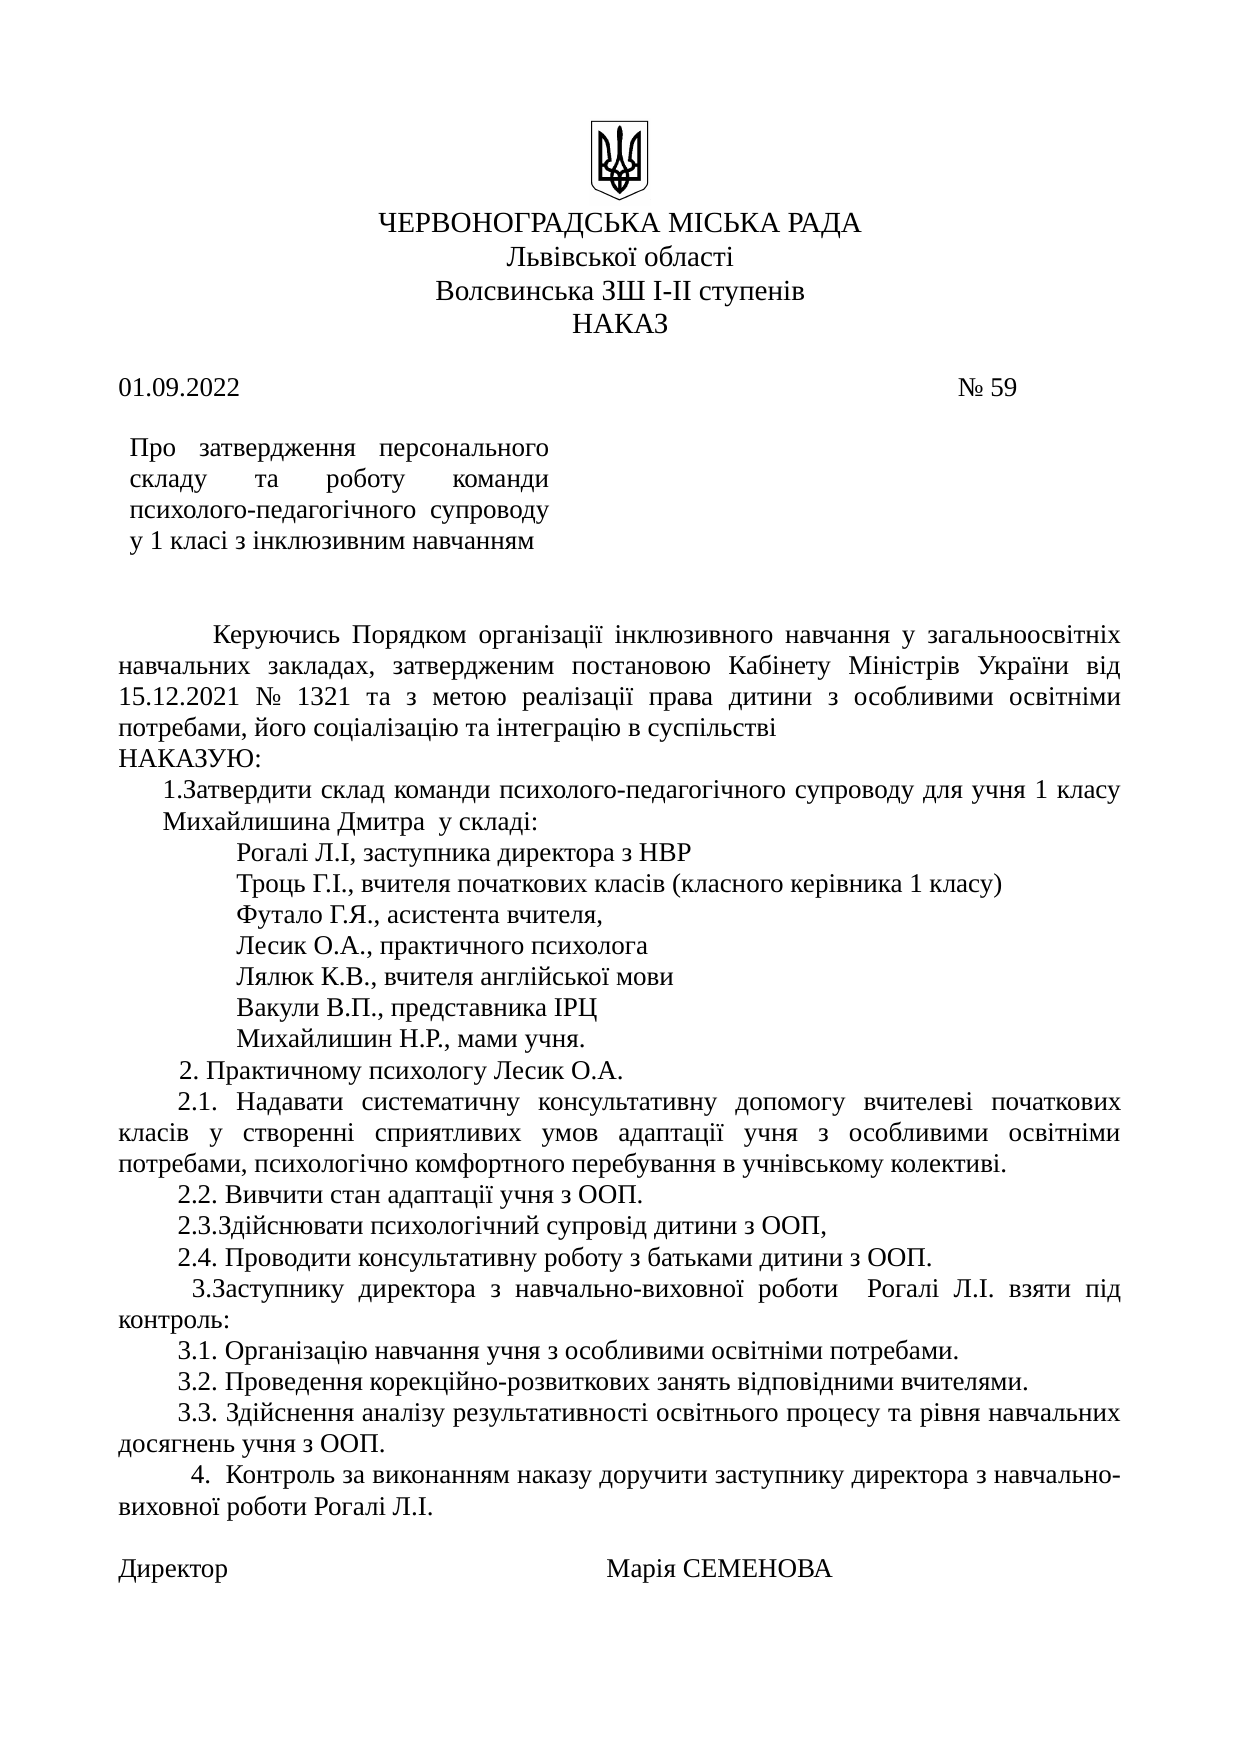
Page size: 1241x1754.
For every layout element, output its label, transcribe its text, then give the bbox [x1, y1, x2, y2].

text 2.4. Проводити консультативну роботу з батьками дитини з ООП. [118, 1241, 1122, 1272]
text Львівської області [118, 239, 1122, 273]
text 3.Заступнику директора з навчально-виховної роботи Рогалі Л.І. взяти під контроль: [118, 1272, 1122, 1334]
text 4. Контроль за виконанням наказу доручити заступнику директора з навчально-виховної роботи Рогалі Л.І. [118, 1459, 1122, 1521]
subtitle Керуючись Порядком організації інклюзивного навчання у загальноосвітніх навчальних закладах, затвердженим постановою Кабінету Міністрів України від 15.12.2021 № 1321 та з метою реалізації права дитини з особливими освітніми потребами, його соціалізацію та інтеграцію в суспільстві [118, 618, 1122, 742]
text Лесик О.А., практичного психолога [236, 929, 1122, 960]
text Михайлишин Н.Р., мами учня. [236, 1023, 1122, 1054]
text 3.3. Здійснення аналізу результативності освітнього процесу та рівня навчальних досягнень учня з ООП. [118, 1396, 1122, 1459]
text 2. Практичному психологу Лесик О.А. [118, 1054, 1122, 1085]
text 2.3.Здійснювати психологічний супровід дитини з ООП, [118, 1209, 1122, 1241]
text Троць Г.І., вчителя початкових класів (класного керівника 1 класу) [236, 867, 1122, 898]
text Футало Г.Я., асистента вчителя, [236, 898, 1122, 929]
text Лялюк К.В., вчителя англійської мови [236, 960, 1122, 991]
text НАКАЗ [118, 306, 1122, 340]
text НАКАЗУЮ: [118, 742, 1122, 773]
text 2.2. Вивчити стан адаптації учня з ООП. [118, 1178, 1122, 1209]
table_header Про затвердження персонального складу та роботу команди психолого-педагогічного супроводу у 1 класі з інклюзивним навчанням [118, 431, 561, 587]
text Рогалі Л.І, заступника директора з НВР [236, 836, 1122, 867]
picture [588, 118, 652, 206]
text Директор Марія СЕМЕНОВА [118, 1552, 1122, 1583]
text 01.09.2022 № 59 [118, 371, 1122, 402]
text Вакули В.П., представника ІРЦ [236, 991, 1122, 1023]
text 3.1. Організацію навчання учня з особливими освітніми потребами. [118, 1334, 1122, 1365]
text Волсвинська ЗШ І-ІІ ступенів [118, 273, 1122, 306]
text 1.Затвердити склад команди психолого-педагогічного супроводу для учня 1 класу Михайлишина Дмитра у складі: [162, 773, 1122, 836]
text 2.1. Надавати систематичну консультативну допомогу вчителеві початкових класів у створенні сприятливих умов адаптації учня з особливими освітніми потребами, психологічно комфортного перебування в учнівському колективі. [118, 1085, 1122, 1178]
text 3.2. Проведення корекційно-розвиткових занять відповідними вчителями. [118, 1365, 1122, 1396]
text ЧЕРВОНОГРАДСЬКА МІСЬКА РАДА [118, 206, 1122, 239]
